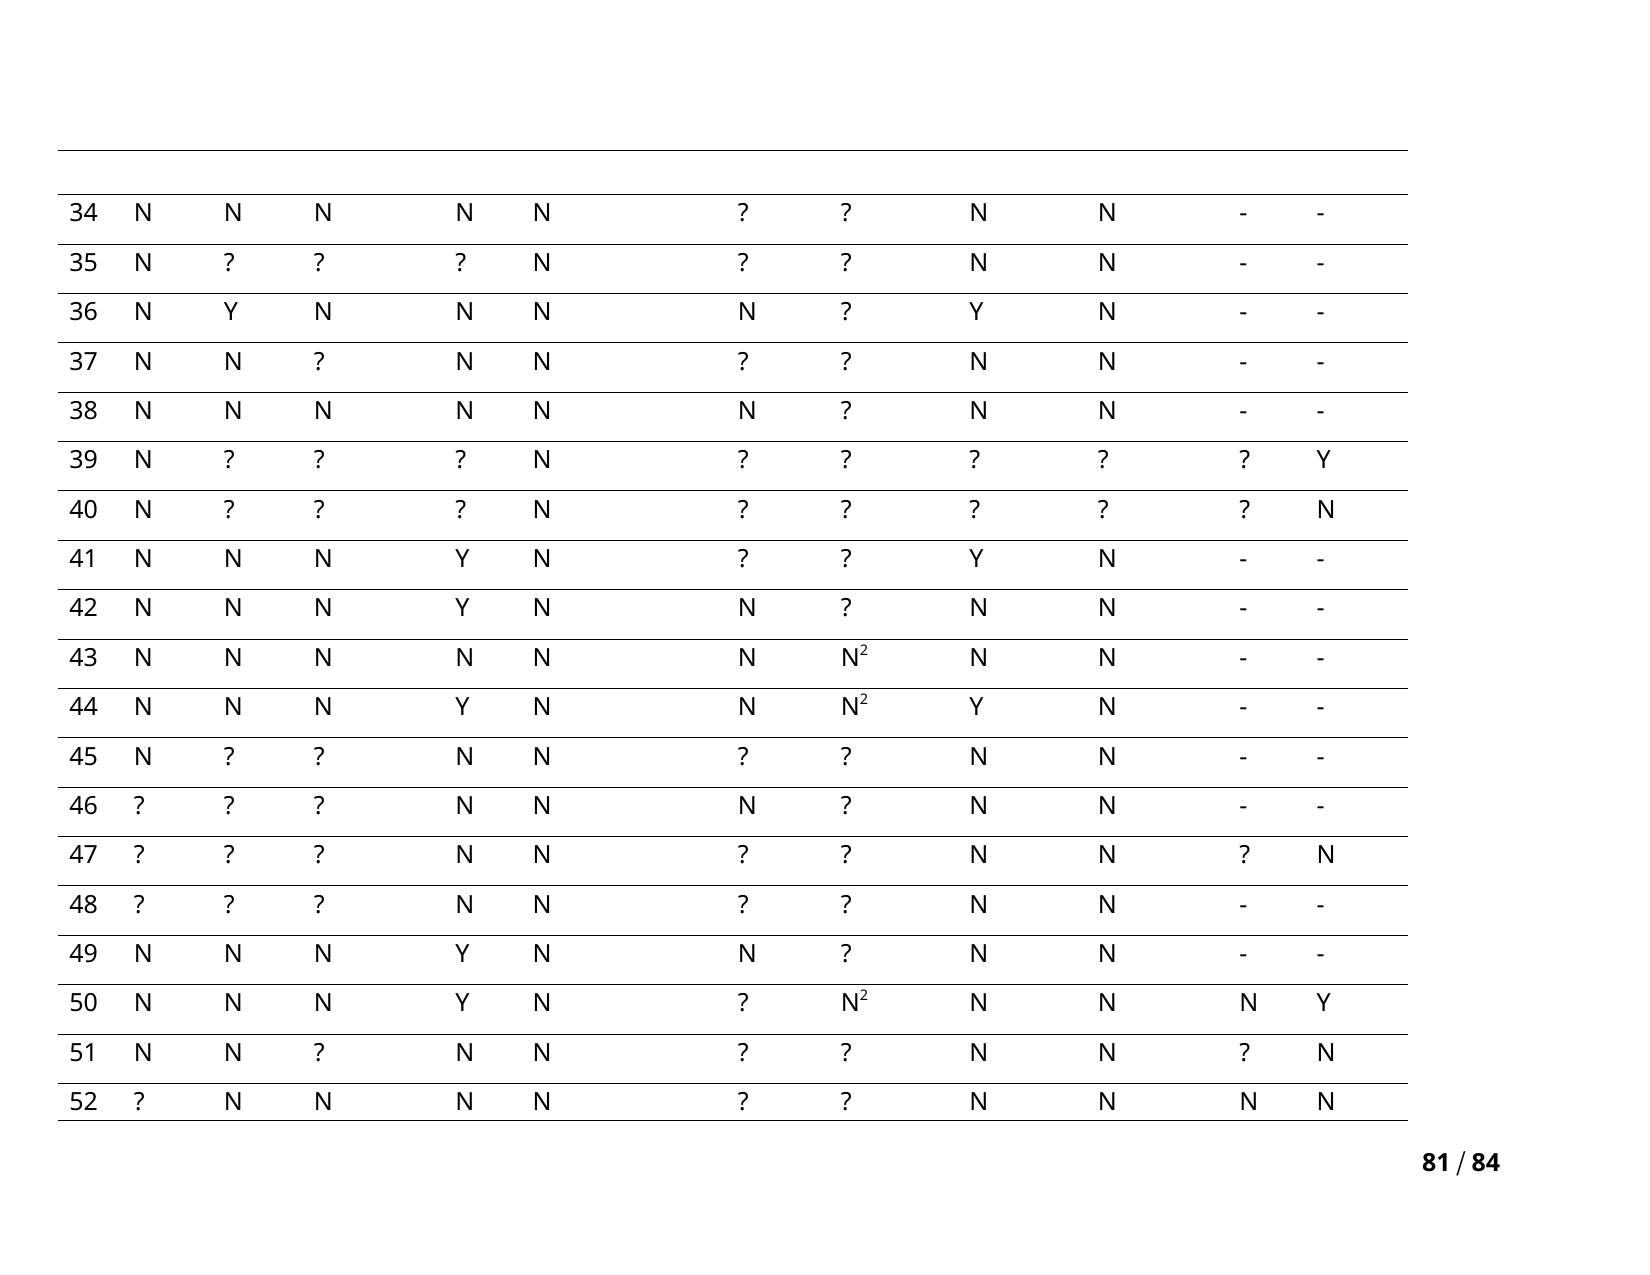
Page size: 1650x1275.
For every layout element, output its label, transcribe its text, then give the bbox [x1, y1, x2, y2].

table_cell N [726, 151, 829, 194]
table_cell ? [212, 738, 302, 787]
table_cell N [521, 590, 726, 638]
table_cell N [122, 936, 212, 984]
table_cell 47 [58, 837, 122, 885]
table_cell N [444, 343, 521, 392]
table_cell Y [958, 151, 1086, 194]
table_cell N [444, 195, 521, 243]
table_cell - [1228, 195, 1305, 243]
table_cell N [212, 640, 302, 688]
table_cell N [726, 640, 829, 688]
table_cell ? [303, 738, 444, 787]
table_cell N [122, 294, 212, 342]
table_cell N [726, 689, 829, 737]
table_cell N [444, 886, 521, 935]
table_cell N [1086, 936, 1228, 984]
table_cell ? [726, 837, 829, 885]
table_cell N [303, 985, 444, 1033]
table_cell ? [829, 1035, 958, 1083]
table_cell - [1228, 886, 1305, 935]
table_cell N [958, 886, 1086, 935]
table_cell 48 [58, 886, 122, 935]
table_cell N [122, 151, 212, 194]
table_cell ? [726, 1084, 829, 1120]
table_cell - [1305, 640, 1408, 688]
table_cell ? [829, 541, 958, 589]
table_cell ? [829, 245, 958, 293]
table_cell N [212, 1035, 302, 1083]
table_cell N [444, 294, 521, 342]
table_cell 37 [58, 343, 122, 392]
table_cell ? [726, 442, 829, 490]
table_cell N [122, 1035, 212, 1083]
table_cell ? [444, 491, 521, 540]
table_cell N [122, 491, 212, 540]
table_cell ? [212, 442, 302, 490]
table_cell N [1305, 1035, 1408, 1083]
table_cell - [1305, 151, 1408, 194]
table_cell 39 [58, 442, 122, 490]
table_cell ? [726, 1035, 829, 1083]
table_cell N [122, 640, 212, 688]
table_cell - [1305, 738, 1408, 787]
table_cell N [958, 590, 1086, 638]
table_cell N [521, 837, 726, 885]
table_cell ? [958, 442, 1086, 490]
table_cell N [122, 343, 212, 392]
table_cell N [521, 788, 726, 836]
table_cell ? [829, 590, 958, 638]
table_cell N [1086, 886, 1228, 935]
table_cell N [303, 393, 444, 441]
table_cell N [303, 640, 444, 688]
table_cell N [958, 738, 1086, 787]
table_cell ? [726, 491, 829, 540]
table_cell ? [1086, 442, 1228, 490]
table_cell N [122, 195, 212, 243]
table_cell ? [212, 886, 302, 935]
table_cell - [1228, 245, 1305, 293]
table_cell Y [1305, 442, 1408, 490]
table_cell N [521, 936, 726, 984]
table_cell ? [829, 151, 958, 194]
table_cell Y [444, 689, 521, 737]
table_cell N [1086, 738, 1228, 787]
table_cell 35 [58, 245, 122, 293]
table_cell ? [122, 886, 212, 935]
table_cell ? [212, 245, 302, 293]
table_cell N [958, 936, 1086, 984]
table_cell ? [829, 886, 958, 935]
table_cell ? [829, 1084, 958, 1120]
table_cell N [521, 689, 726, 737]
table_cell ? [726, 343, 829, 392]
table_cell N [1086, 640, 1228, 688]
table_cell N [212, 1084, 302, 1120]
table_cell 34 [58, 195, 122, 243]
table_cell N [958, 788, 1086, 836]
table_cell N [212, 590, 302, 638]
table_cell - [1305, 195, 1408, 243]
table_cell N [212, 195, 302, 243]
table_cell 33 [58, 151, 122, 194]
table_cell N [521, 541, 726, 589]
table_cell N [212, 541, 302, 589]
table_cell N [303, 151, 444, 194]
table_cell N2 [829, 689, 958, 737]
table_cell ? [303, 442, 444, 490]
table_cell N [521, 738, 726, 787]
table_cell ? [303, 245, 444, 293]
table_cell - [1305, 886, 1408, 935]
table_cell N [521, 491, 726, 540]
table_cell N [444, 837, 521, 885]
table_cell N [1228, 985, 1305, 1033]
table_cell N [726, 788, 829, 836]
table_cell N [521, 393, 726, 441]
table_cell N [1086, 541, 1228, 589]
table_cell N [521, 886, 726, 935]
table_cell ? [829, 788, 958, 836]
table_cell N [122, 442, 212, 490]
table_cell N [958, 1035, 1086, 1083]
table_cell - [1305, 541, 1408, 589]
table_cell N [1086, 837, 1228, 885]
table_cell N [212, 343, 302, 392]
table_cell ? [122, 837, 212, 885]
table_cell N [212, 393, 302, 441]
table_cell - [1305, 245, 1408, 293]
table_cell N [212, 689, 302, 737]
table_cell ? [726, 245, 829, 293]
table_cell - [1228, 294, 1305, 342]
table_cell N [726, 936, 829, 984]
table_cell - [1228, 393, 1305, 441]
table_cell N [521, 343, 726, 392]
table_cell N [444, 640, 521, 688]
table_cell N [726, 590, 829, 638]
table_cell N [303, 294, 444, 342]
table_cell ? [829, 343, 958, 392]
table_cell 52 [58, 1084, 122, 1120]
table_cell ? [829, 837, 958, 885]
table_cell N [1305, 1084, 1408, 1120]
table_cell ? [1228, 837, 1305, 885]
table_cell ? [303, 788, 444, 836]
table_cell N [958, 393, 1086, 441]
table_cell ? [1228, 491, 1305, 540]
table_cell N [1086, 1035, 1228, 1083]
table_cell ? [829, 936, 958, 984]
table_cell N [1086, 195, 1228, 243]
table_cell N [958, 245, 1086, 293]
table_cell ? [829, 442, 958, 490]
table_cell 42 [58, 590, 122, 638]
table_cell N2 [829, 640, 958, 688]
table_cell - [1228, 689, 1305, 737]
table_cell N [303, 689, 444, 737]
table_cell N [521, 442, 726, 490]
table_cell ? [829, 393, 958, 441]
table_cell N [1086, 1084, 1228, 1120]
table_cell ? [444, 442, 521, 490]
table_cell N [303, 936, 444, 984]
table_cell N [521, 1035, 726, 1083]
table_cell N [122, 689, 212, 737]
table_cell N [1086, 151, 1228, 194]
table_cell N [1086, 393, 1228, 441]
table_cell ? [303, 886, 444, 935]
table_cell N [1086, 590, 1228, 638]
table_cell ? [303, 343, 444, 392]
table_cell N [122, 590, 212, 638]
table_cell ? [726, 738, 829, 787]
table_cell N [1228, 1084, 1305, 1120]
table_cell - [1228, 151, 1305, 194]
table_cell N [212, 151, 302, 194]
table_cell - [1228, 343, 1305, 392]
table_cell N [1086, 245, 1228, 293]
table_cell N [521, 294, 726, 342]
table_cell ? [122, 1084, 212, 1120]
table_cell N [303, 590, 444, 638]
table_cell N [444, 1084, 521, 1120]
table_cell ? [444, 245, 521, 293]
table_cell ? [829, 491, 958, 540]
table_cell N2 [829, 985, 958, 1033]
table_cell N [444, 788, 521, 836]
table_cell ? [212, 788, 302, 836]
table_cell ? [212, 491, 302, 540]
table_cell N [303, 1084, 444, 1120]
table_cell - [1228, 541, 1305, 589]
table_cell ? [303, 837, 444, 885]
table_cell N [958, 640, 1086, 688]
table_cell 43 [58, 640, 122, 688]
table_cell N [444, 1035, 521, 1083]
table_cell Y [444, 541, 521, 589]
table_cell ? [1086, 491, 1228, 540]
table_cell - [1228, 788, 1305, 836]
table_cell ? [829, 294, 958, 342]
table_cell N [303, 195, 444, 243]
table_cell N [1305, 837, 1408, 885]
table_cell Y [212, 294, 302, 342]
table_cell ? [303, 1035, 444, 1083]
table_cell N [1086, 343, 1228, 392]
table_cell - [1228, 640, 1305, 688]
table_cell N [122, 541, 212, 589]
table_cell N [122, 738, 212, 787]
table_cell ? [726, 886, 829, 935]
table_cell 46 [58, 788, 122, 836]
table_cell ? [726, 541, 829, 589]
table_cell - [1228, 590, 1305, 638]
table_cell N [726, 294, 829, 342]
table_cell N [1086, 689, 1228, 737]
table_cell 36 [58, 294, 122, 342]
table_cell - [1305, 788, 1408, 836]
table_cell N [958, 837, 1086, 885]
table_cell N [1305, 491, 1408, 540]
table_cell Y [444, 590, 521, 638]
table_cell N [958, 985, 1086, 1033]
table_cell N [521, 151, 726, 194]
table_cell N [521, 985, 726, 1033]
table_cell N [1086, 788, 1228, 836]
table_cell ? [726, 985, 829, 1033]
table_cell - [1228, 936, 1305, 984]
table_cell 40 [58, 491, 122, 540]
table_cell Y [444, 985, 521, 1033]
table_cell Y [958, 541, 1086, 589]
table_cell N [521, 245, 726, 293]
table_cell ? [212, 837, 302, 885]
table_cell N [122, 985, 212, 1033]
table_cell N [958, 343, 1086, 392]
table_cell N [726, 393, 829, 441]
table_cell N [303, 541, 444, 589]
table_cell N [122, 393, 212, 441]
table_cell 45 [58, 738, 122, 787]
table_cell - [1305, 590, 1408, 638]
table_cell N [212, 985, 302, 1033]
table_cell N [1086, 294, 1228, 342]
table_cell 38 [58, 393, 122, 441]
table_cell Y [958, 294, 1086, 342]
table_cell - [1305, 294, 1408, 342]
table_cell ? [303, 491, 444, 540]
table_cell Y [958, 689, 1086, 737]
table_cell 41 [58, 541, 122, 589]
table_cell ? [1228, 1035, 1305, 1083]
table_cell - [1305, 393, 1408, 441]
table_cell 50 [58, 985, 122, 1033]
table_cell 49 [58, 936, 122, 984]
table_cell N [1086, 985, 1228, 1033]
table_cell N [958, 195, 1086, 243]
table_cell ? [1228, 442, 1305, 490]
table_cell Y [1305, 985, 1408, 1033]
table_cell - [1305, 936, 1408, 984]
table_cell ? [829, 195, 958, 243]
table_cell N [444, 738, 521, 787]
table_cell N [521, 195, 726, 243]
table_cell N [212, 936, 302, 984]
table_cell - [1228, 738, 1305, 787]
table_cell - [1305, 689, 1408, 737]
table_cell 51 [58, 1035, 122, 1083]
table_cell - [1305, 343, 1408, 392]
table_cell N [521, 1084, 726, 1120]
table_cell Y [444, 936, 521, 984]
table_cell ? [122, 788, 212, 836]
table_cell N [444, 393, 521, 441]
table_cell ? [958, 491, 1086, 540]
table_cell ? [726, 195, 829, 243]
table_cell N [958, 1084, 1086, 1120]
table_cell N [122, 245, 212, 293]
table_cell ? [829, 738, 958, 787]
table_cell N [521, 640, 726, 688]
table_cell 44 [58, 689, 122, 737]
table_cell Y [444, 151, 521, 194]
